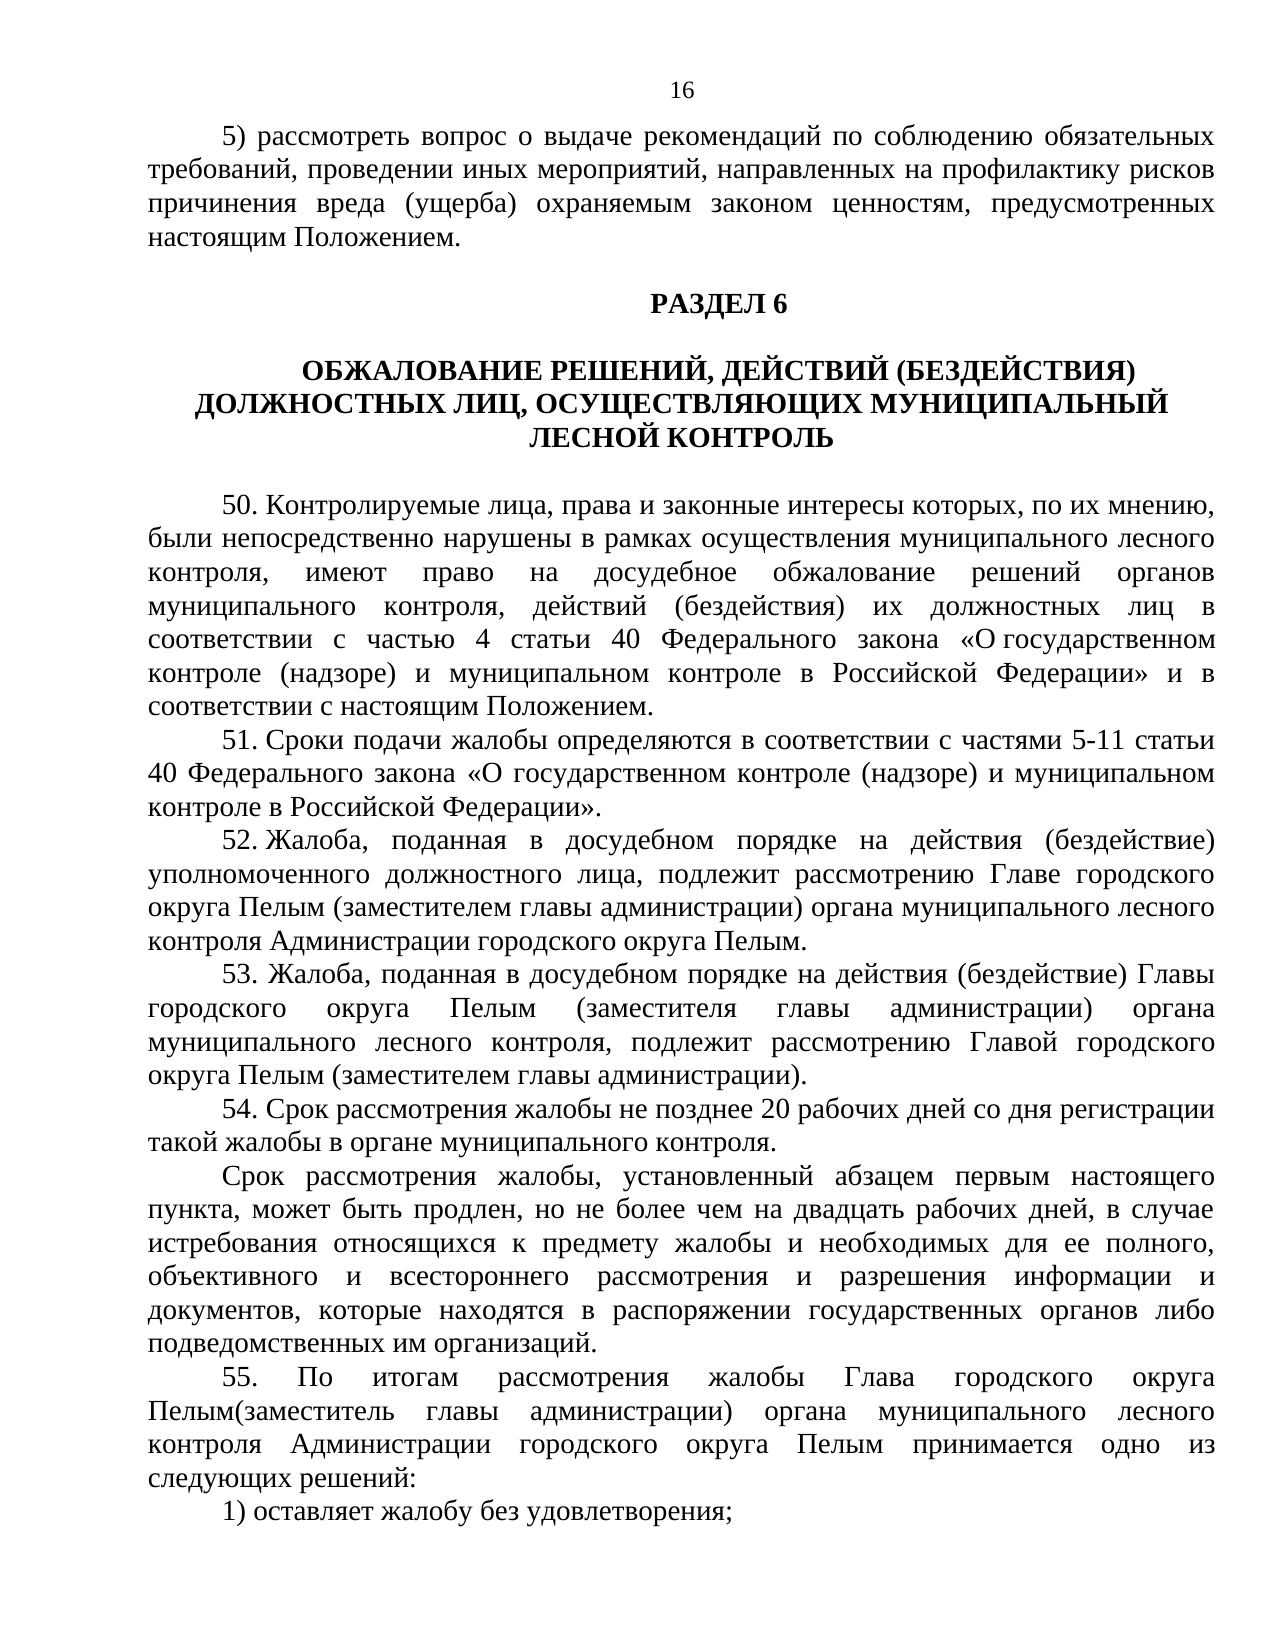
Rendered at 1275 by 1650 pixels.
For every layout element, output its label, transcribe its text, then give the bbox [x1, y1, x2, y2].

text 5) рассмотреть вопрос о выдаче рекомендаций по соблюдению обязательных требований, проведении иных мероприятий, направленных на профилактику рисков причинения вреда (ущерба) охраняемым законом ценностям, предусмотренных настоящим Положением. [148, 118, 1216, 252]
text 53. Жалоба, поданная в досудебном порядке на действия (бездействие) Главы городского округа Пелым (заместителя главы администрации) органа муниципального лесного контроля, подлежит рассмотрению Главой городского округа Пелым (заместителем главы администрации). [148, 957, 1216, 1091]
text ОБЖАЛОВАНИЕ РЕШЕНИЙ, ДЕЙСТВИЙ (БЕЗДЕЙСТВИЯ) ДОЛЖНОСТНЫХ ЛИЦ, ОСУЩЕСТВЛЯЮЩИХ МУНИЦИПАЛЬНЫЙ ЛЕСНОЙ КОНТРОЛЬ [148, 353, 1216, 453]
text 54. Срок рассмотрения жалобы не позднее 20 рабочих дней со дня регистрации такой жалобы в органе муниципального контроля. [148, 1091, 1216, 1158]
list оставляет жалобу без удовлетворения; [148, 1493, 1216, 1527]
text РАЗДЕЛ 6 [148, 286, 1216, 319]
text Срок рассмотрения жалобы, установленный абзацем первым настоящего пункта, может быть продлен, но не более чем на двадцать рабочих дней, в случае истребования относящихся к предмету жалобы и необходимых для ее полного, объективного и всестороннего рассмотрения и разрешения информации и документов, которые находятся в распоряжении государственных органов либо подведомственных им организаций. [148, 1158, 1216, 1359]
text 50. Контролируемые лица, права и законные интересы которых, по их мнению, были непосредственно нарушены в рамках осуществления муниципального лесного контроля, имеют право на досудебное обжалование решений органов муниципального контроля, действий (бездействия) их должностных лиц в соответствии с частью 4 статьи 40 Федерального закона ‎«О государственном контроле (надзоре) и муниципальном контроле в Российской Федерации» и в соответствии с настоящим Положением. [148, 487, 1216, 722]
text 52. Жалоба, поданная в досудебном порядке на действия (бездействие) уполномоченного должностного лица, подлежит рассмотрению Главе городского округа Пелым (заместителем главы администрации) органа муниципального лесного контроля Администрации городского округа Пелым. [148, 822, 1216, 957]
text 51. Сроки подачи жалобы определяются в соответствии с частями 5-11 статьи 40 Федерального закона ‎«О государственном контроле (надзоре) и муниципальном контроле в Российской Федерации». [148, 722, 1216, 822]
text 55. По итогам рассмотрения жалобы Глава городского округа Пелым(заместитель главы администрации) органа муниципального лесного контроля Администрации городского округа Пелым принимается одно из следующих решений: [148, 1359, 1216, 1493]
